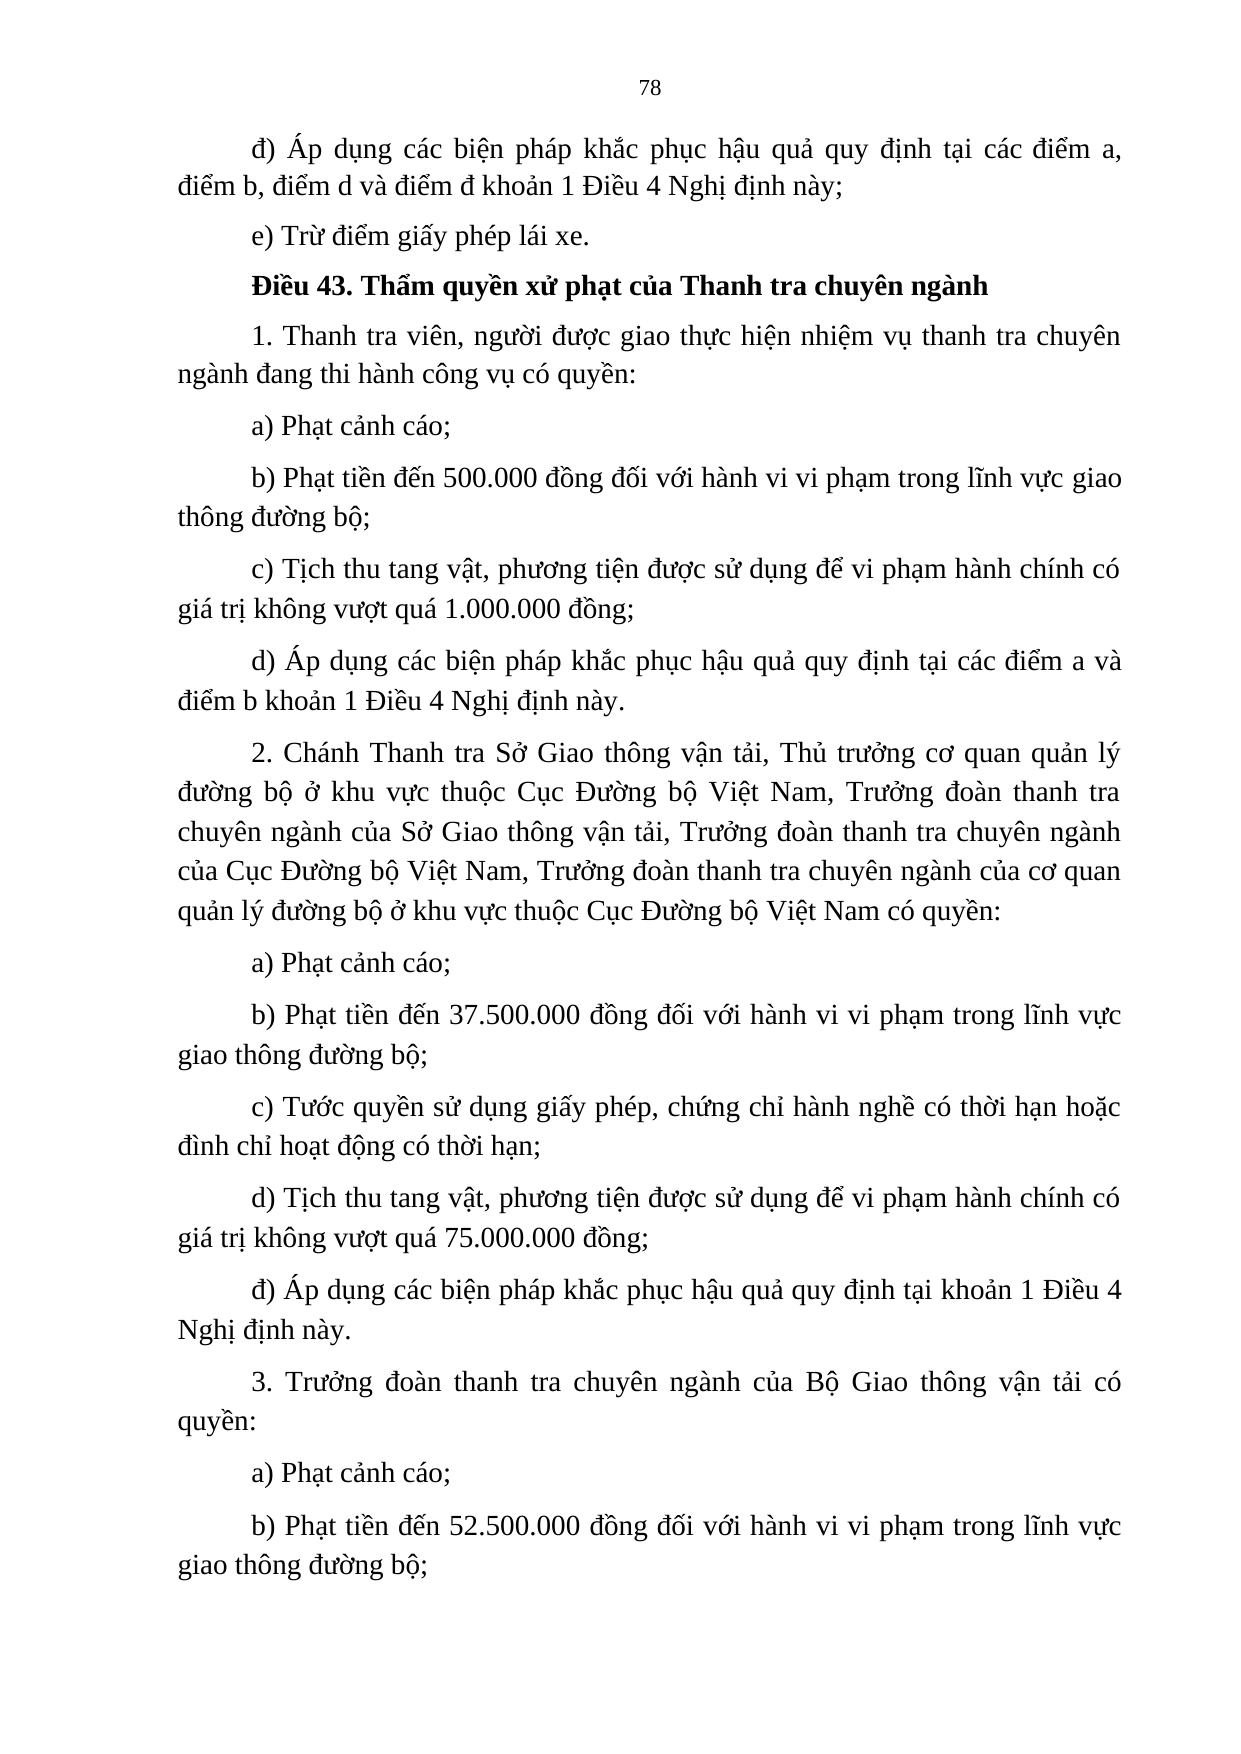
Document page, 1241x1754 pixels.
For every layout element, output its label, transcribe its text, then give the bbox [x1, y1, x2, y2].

text d) Tịch thu tang vật, phương tiện được sử dụng để vi phạm hành chính có giá trị không vượt quá 75.000.000 đồng; [177, 1176, 1122, 1255]
text 3. Trưởng đoàn thanh tra chuyên ngành của Bộ Giao thông vận tải có quyền: [177, 1359, 1122, 1439]
text a) Phạt cảnh cáo; [177, 403, 1122, 443]
text a) Phạt cảnh cáo; [177, 941, 1122, 980]
text b) Phạt tiền đến 52.500.000 đồng đối với hành vi vi phạm trong lĩnh vực giao thông đường bộ; [177, 1503, 1122, 1582]
text c) Tịch thu tang vật, phương tiện được sử dụng để vi phạm hành chính có giá trị không vượt quá 1.000.000 đồng; [177, 547, 1122, 626]
text c) Tước quyền sử dụng giấy phép, chứng chỉ hành nghề có thời hạn hoặc đình chỉ hoạt động có thời hạn; [177, 1084, 1122, 1164]
text 2. Chánh Thanh tra Sở Giao thông vận tải, Thủ trưởng cơ quan quản lý đường bộ ở khu vực thuộc Cục Đường bộ Việt Nam, Trưởng đoàn thanh tra chuyên ngành của Sở Giao thông vận tải, Trưởng đoàn thanh tra chuyên ngành của Cục Đường bộ Việt Nam, Trưởng đoàn thanh tra chuyên ngành của cơ quan quản lý đường bộ ở khu vực thuộc Cục Đường bộ Việt Nam có quyền: [177, 730, 1122, 928]
text đ) Áp dụng các biện pháp khắc phục hậu quả quy định tại khoản 1 Điều 4 Nghị định này. [177, 1268, 1122, 1347]
text đ) Áp dụng các biện pháp khắc phục hậu quả quy định tại các điểm a, điểm b, điểm d và điểm đ khoản 1 Điều 4 Nghị định này; [177, 128, 1122, 203]
text b) Phạt tiền đến 37.500.000 đồng đối với hành vi vi phạm trong lĩnh vực giao thông đường bộ; [177, 993, 1122, 1072]
text 1. Thanh tra viên, người được giao thực hiện nhiệm vụ thanh tra chuyên ngành đang thi hành công vụ có quyền: [177, 316, 1122, 391]
text a) Phạt cảnh cáo; [177, 1451, 1122, 1491]
text Điều 43. Thẩm quyền xử phạt của Thanh tra chuyên ngành [177, 266, 1122, 303]
text e) Trừ điểm giấy phép lái xe. [177, 216, 1122, 253]
text b) Phạt tiền đến 500.000 đồng đối với hành vi vi phạm trong lĩnh vực giao thông đường bộ; [177, 455, 1122, 534]
text d) Áp dụng các biện pháp khắc phục hậu quả quy định tại các điểm a và điểm b khoản 1 Điều 4 Nghị định này. [177, 639, 1122, 718]
